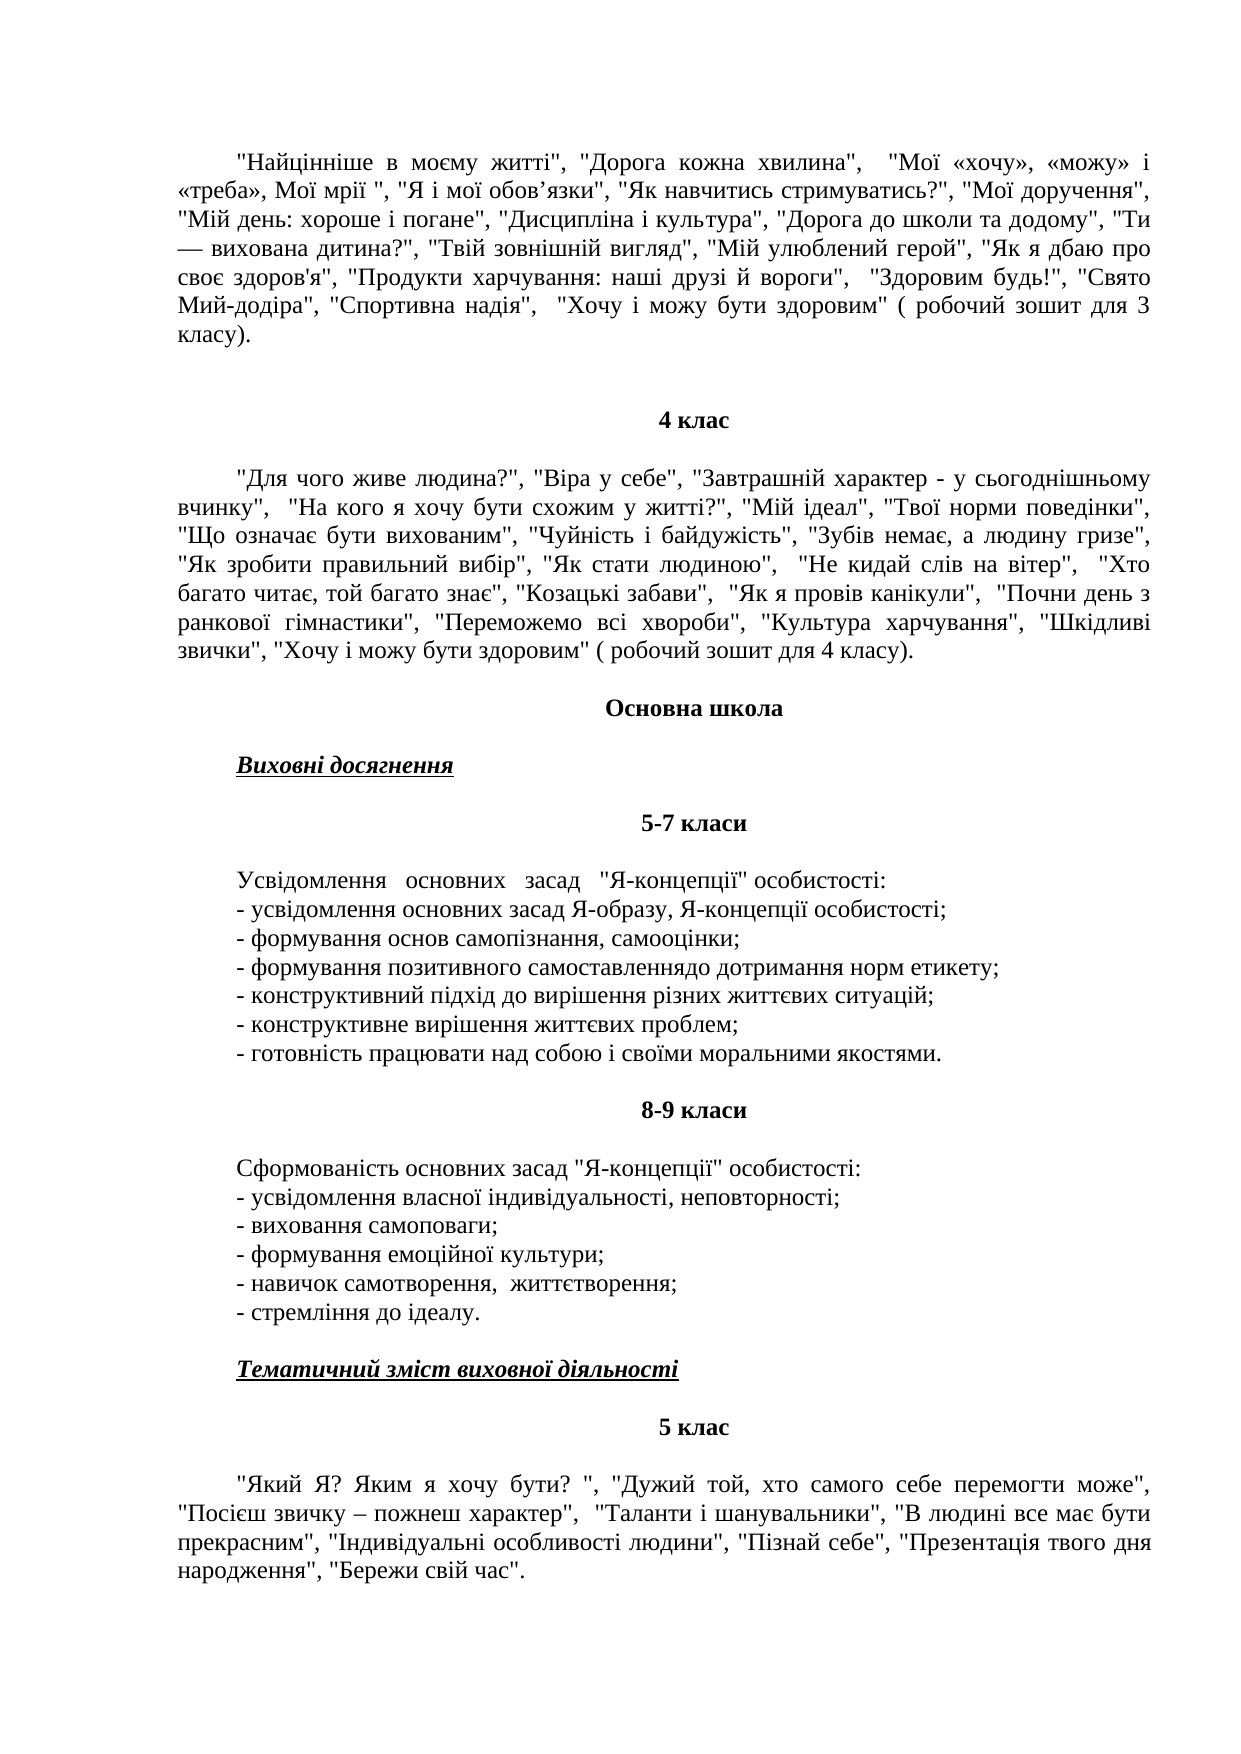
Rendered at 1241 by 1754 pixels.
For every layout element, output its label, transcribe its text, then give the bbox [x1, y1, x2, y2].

text - формування основ самопізнання, самооцінки; [177, 923, 1152, 952]
text - конструктивне вирішення життєвих проблем; [177, 1009, 1152, 1038]
text Сформованість основних засад "Я-концепції" особистості: [177, 1153, 1152, 1182]
text - формування емоційної культури; [177, 1239, 1152, 1268]
text - виховання самоповаги; [177, 1211, 1152, 1239]
text "Який Я? Яким я хочу бути? ", "Дужий той, хто самого себе перемогти може", "Посієш звичку – пожнеш характер", "Таланти і шанувальники", "В людині все має бути прекрасним", "Індивідуальні особливості людини", "Пізнай себе", "Презентація твого дня народження", "Бережи свій час". [177, 1469, 1152, 1584]
text - усвідомлення основних засад Я-образу, Я-концепції особистості; [177, 894, 1152, 923]
text Тематичний зміст виховної діяльності [236, 1354, 1152, 1383]
text - формування позитивного самоставленнядо дотримання норм етикету; [177, 952, 1152, 981]
text - навичок самотворення, життєтворення; [177, 1268, 1152, 1297]
text - стремління до ідеалу. [177, 1297, 1152, 1326]
text "Для чого живе людина?", "Віра у себе", "Завтрашній характер - у сьогоднішньому вчинку", "На кого я хочу бути схожим у житті?", "Мій ідеал", "Твої норми поведінки", "Що означає бути вихованим", "Чуйність і байдужість", "Зубів немає, а людину гризе", "Як зробити правильний вибір", "Як стати людиною", "Не кидай слів на вітер", "Хто багато читає, той багато знає", "Козацькі забави", "Як я провів канікули", "Почни день з ранкової гімнастики", "Переможемо всі хвороби", "Культура харчування", "Шкідливі звички", "Хочу і можу бути здоровим" ( робочий зошит для 4 класу). [177, 463, 1152, 664]
text "Найцінніше в моєму житті", "Дорога кожна хвилина", "Мої «хочу», «можу» і «треба», Мої мрії ", "Я і мої обов’язки", "Як навчитись стримуватись?", "Мої доручення", "Мій день: хороше і погане", "Дисципліна і культура", "Дорога до школи та додому", "Ти — вихована дитина?", "Твій зовнішній вигляд", "Мій улюблений герой", "Як я дбаю про своє здоров'я", "Продукти харчування: наші друзі й вороги", "Здоровим будь!", "Свято Мий-додіра", "Спортивна надія", "Хочу і можу бути здоровим" ( робочий зошит для 3 класу). [177, 147, 1152, 348]
text Усвідомлення основних засад "Я-концепції" особистості: [177, 866, 1152, 894]
text 5-7 класи [177, 808, 1152, 837]
text 5 клас [177, 1412, 1152, 1441]
text - усвідомлення власної індивідуальності, неповторності; [177, 1182, 1152, 1211]
text 8-9 класи [177, 1096, 1152, 1124]
text Виховні досягнення [177, 751, 1152, 779]
text 4 клас [177, 406, 1152, 434]
text - конструктивний підхід до вирішення різних життєвих ситуацій; [177, 981, 1152, 1009]
text - готовність працювати над собою і своїми моральними якостями. [177, 1038, 1152, 1067]
text Основна школа [177, 693, 1152, 722]
